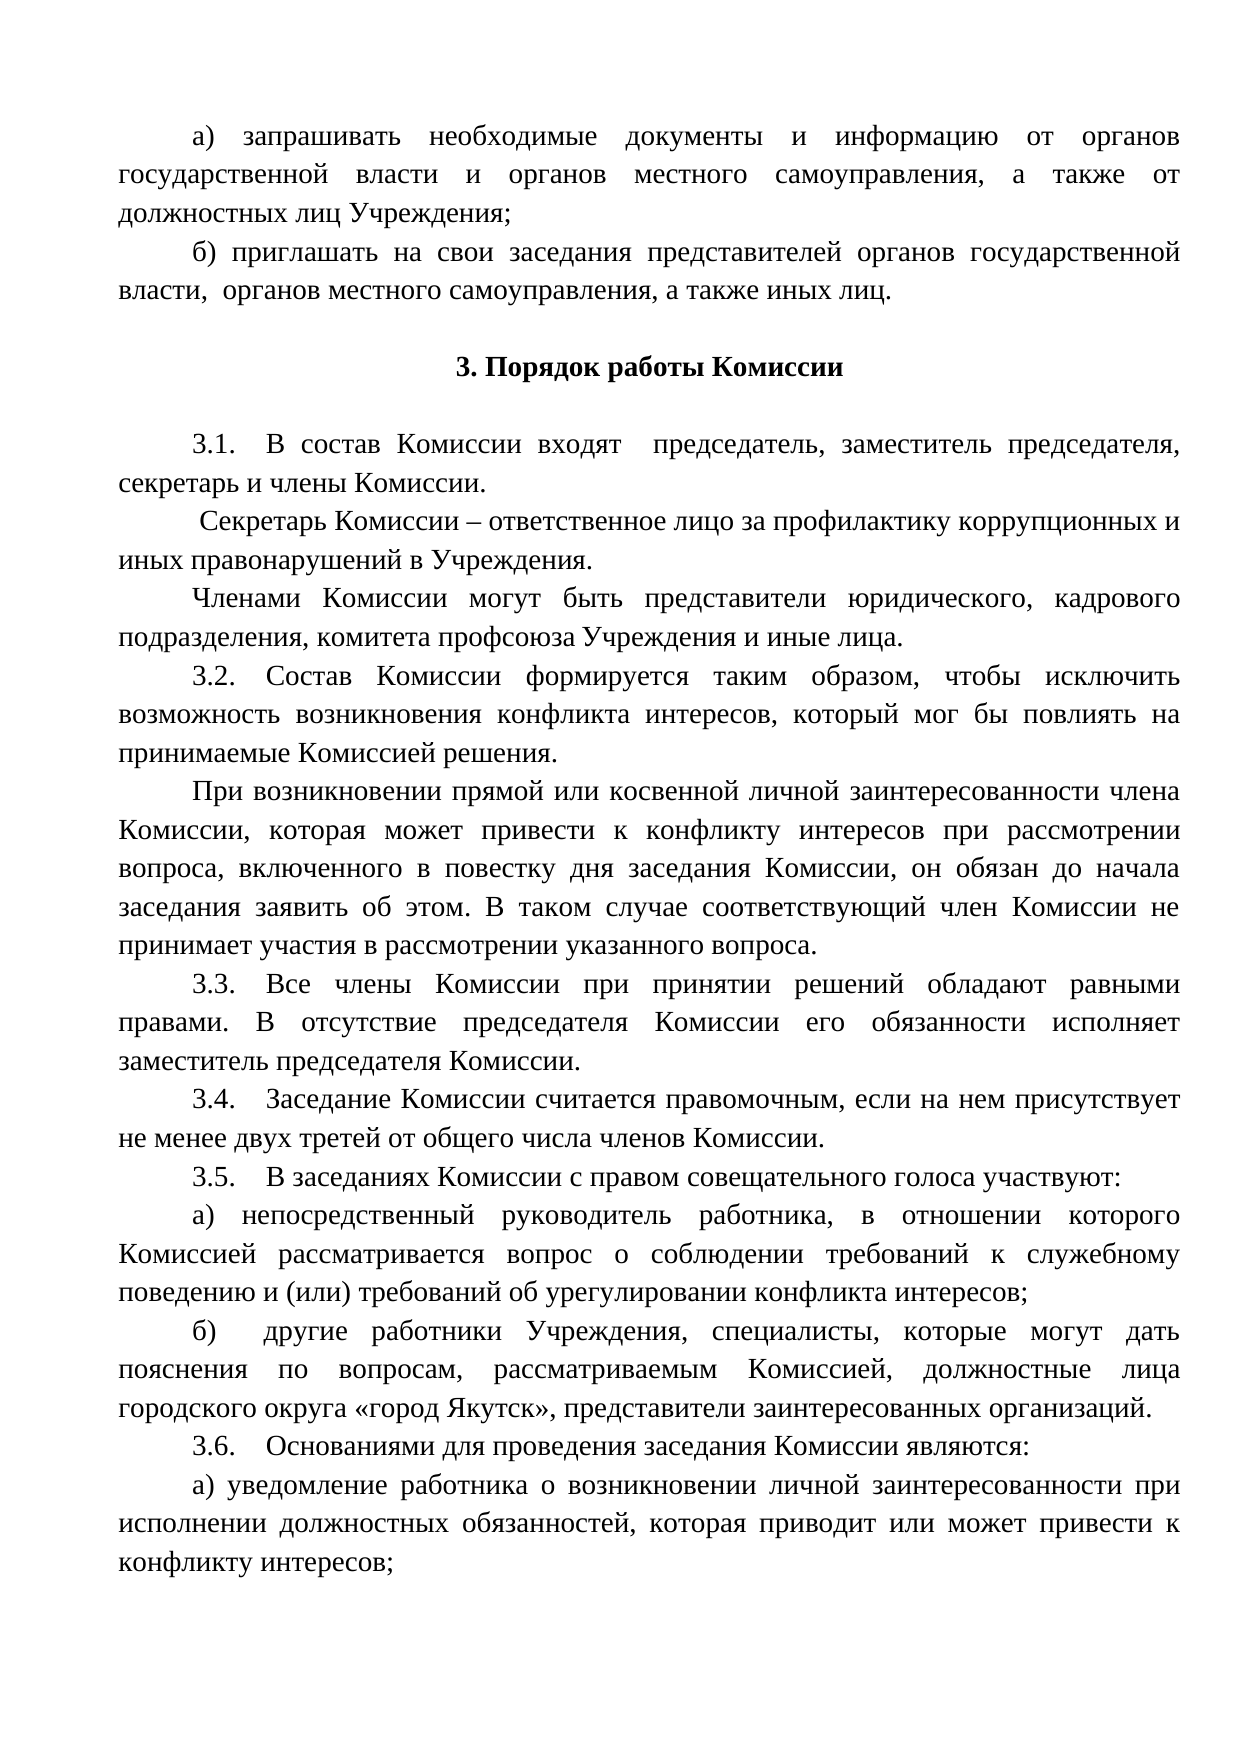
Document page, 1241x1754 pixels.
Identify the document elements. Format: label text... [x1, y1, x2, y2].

text а) уведомление работника о возникновении личной заинтересованности при исполнении должностных обязанностей, которая приводит или может привести к конфликту интересов; [118, 1467, 1181, 1578]
text 3.3. Все члены Комиссии при принятии решений обладают равными правами. В отсутствие председателя Комиссии его обязанности исполняет заместитель председателя Комиссии. [118, 966, 1181, 1077]
text 3.2. Состав Комиссии формируется таким образом, чтобы исключить возможность возникновения конфликта интересов, который мог бы повлиять на принимаемые Комиссией решения. [118, 658, 1181, 768]
text а) запрашивать необходимые документы и информацию от органов государственной власти и органов местного самоуправления, а также от должностных лиц Учреждения; [118, 118, 1181, 229]
text 3.5. В заседаниях Комиссии с правом совещательного голоса участвуют: [118, 1159, 1181, 1192]
text а) непосредственный руководитель работника, в отношении которого Комиссией рассматривается вопрос о соблюдении требований к служебному поведению и (или) требований об урегулировании конфликта интересов; [118, 1197, 1181, 1308]
text 3.4. Заседание Комиссии считается правомочным, если на нем присутствует не менее двух третей от общего числа членов Комиссии. [118, 1082, 1181, 1154]
text б) другие работники Учреждения, специалисты, которые могут дать пояснения по вопросам, рассматриваемым Комиссией, должностные лица городского округа «город Якутск», представители заинтересованных организаций. [118, 1313, 1181, 1423]
text Секретарь Комиссии – ответственное лицо за профилактику коррупционных и иных правонарушений в Учреждения. [118, 503, 1181, 576]
text б) приглашать на свои заседания представителей органов государственной власти, органов местного самоуправления, а также иных лиц. [118, 234, 1181, 306]
text 3. Порядок работы Комиссии [118, 349, 1181, 383]
text Членами Комиссии могут быть представители юридического, кадрового подразделения, комитета профсоюза Учреждения и иные лица. [118, 581, 1181, 653]
text При возникновении прямой или косвенной личной заинтересованности члена Комиссии, которая может привести к конфликту интересов при рассмотрении вопроса, включенного в повестку дня заседания Комиссии, он обязан до начала заседания заявить об этом. В таком случае соответствующий член Комиссии не принимает участия в рассмотрении указанного вопроса. [118, 773, 1181, 961]
text 3.1. В состав Комиссии входят председатель, заместитель председателя, секретарь и члены Комиссии. [118, 426, 1181, 498]
text 3.6. Основаниями для проведения заседания Комиссии являются: [118, 1428, 1181, 1462]
